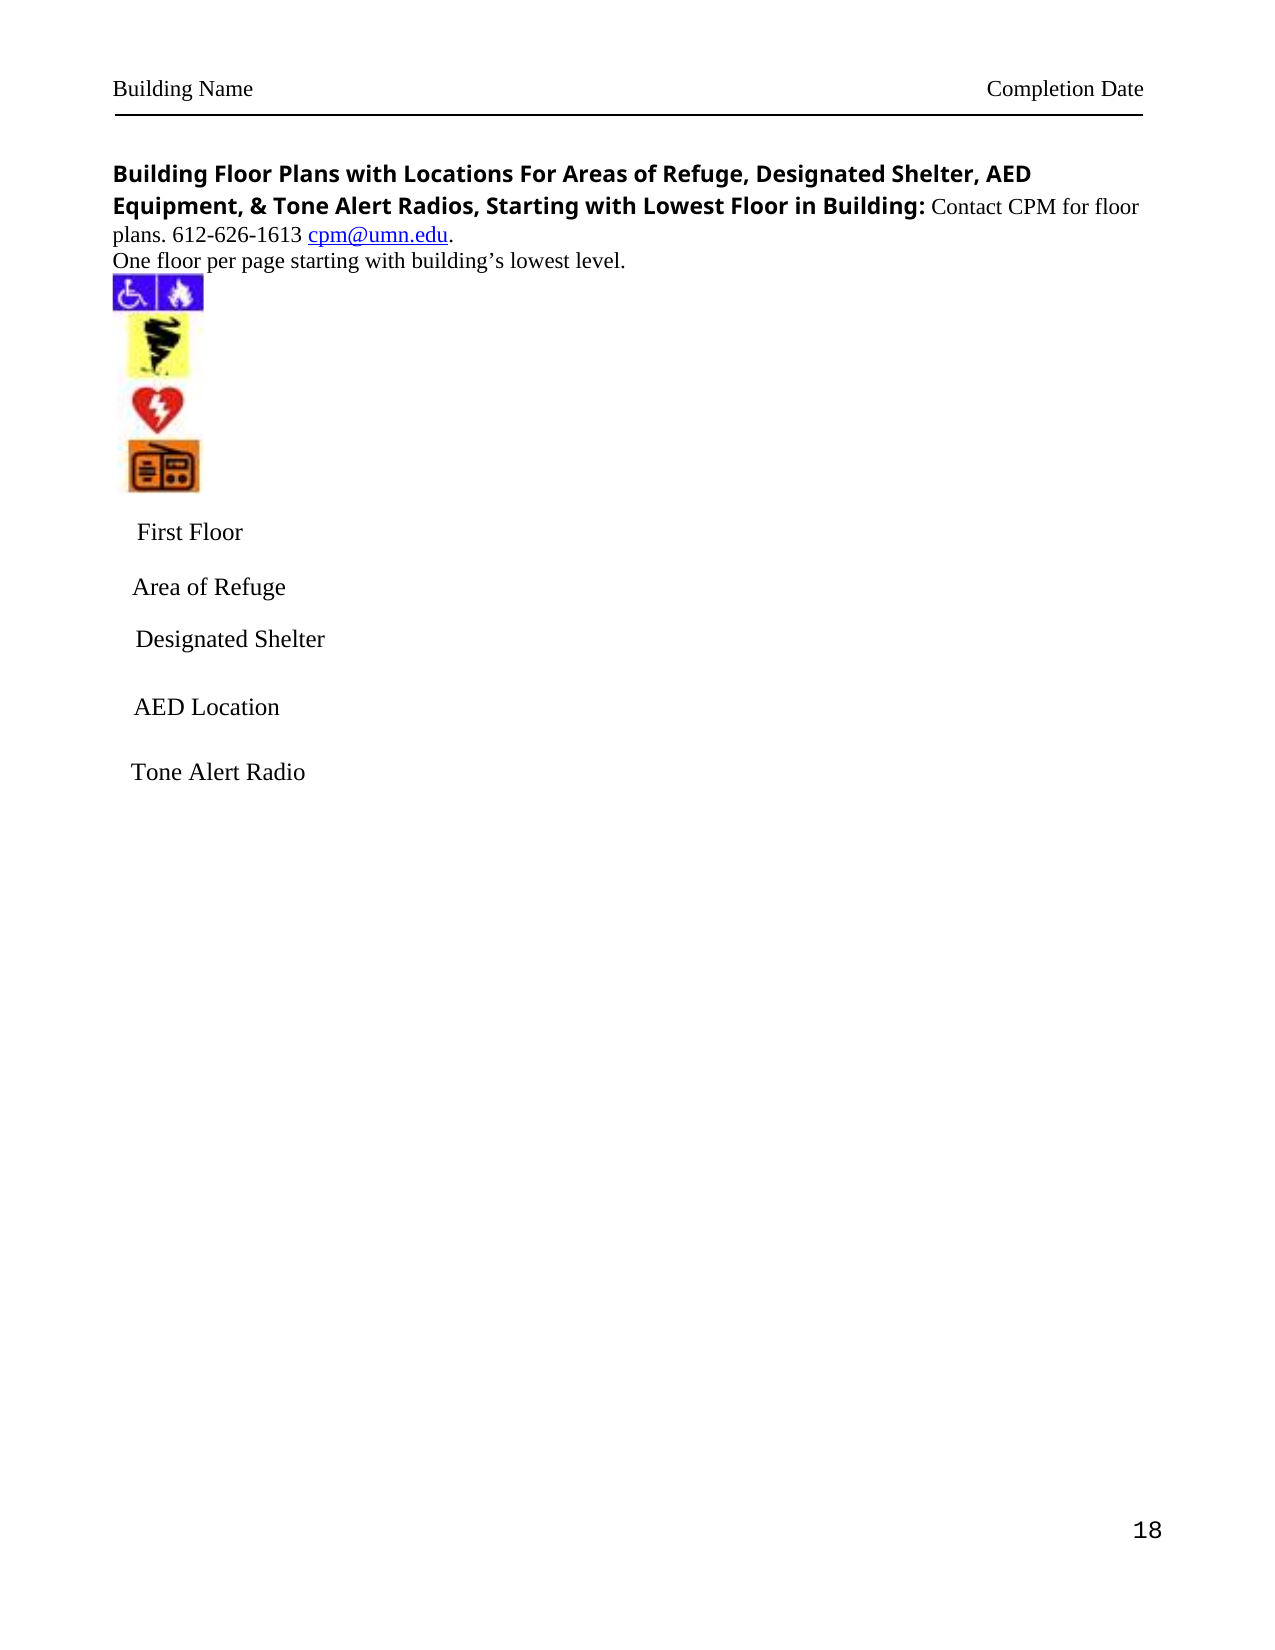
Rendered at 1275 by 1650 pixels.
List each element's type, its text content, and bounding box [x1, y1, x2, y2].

text One floor per page starting with building’s lowest level. [112, 247, 1162, 274]
picture [112, 273, 205, 494]
subtitle Building Floor Plans with Locations For Areas of Refuge, Designated Shelter, AED Equipment, & Tone Alert Radios, Starting with Lowest Floor in Building: Contact CPM for floor plans. 612-626-1613 cpm@umn.edu. [112, 158, 1162, 247]
